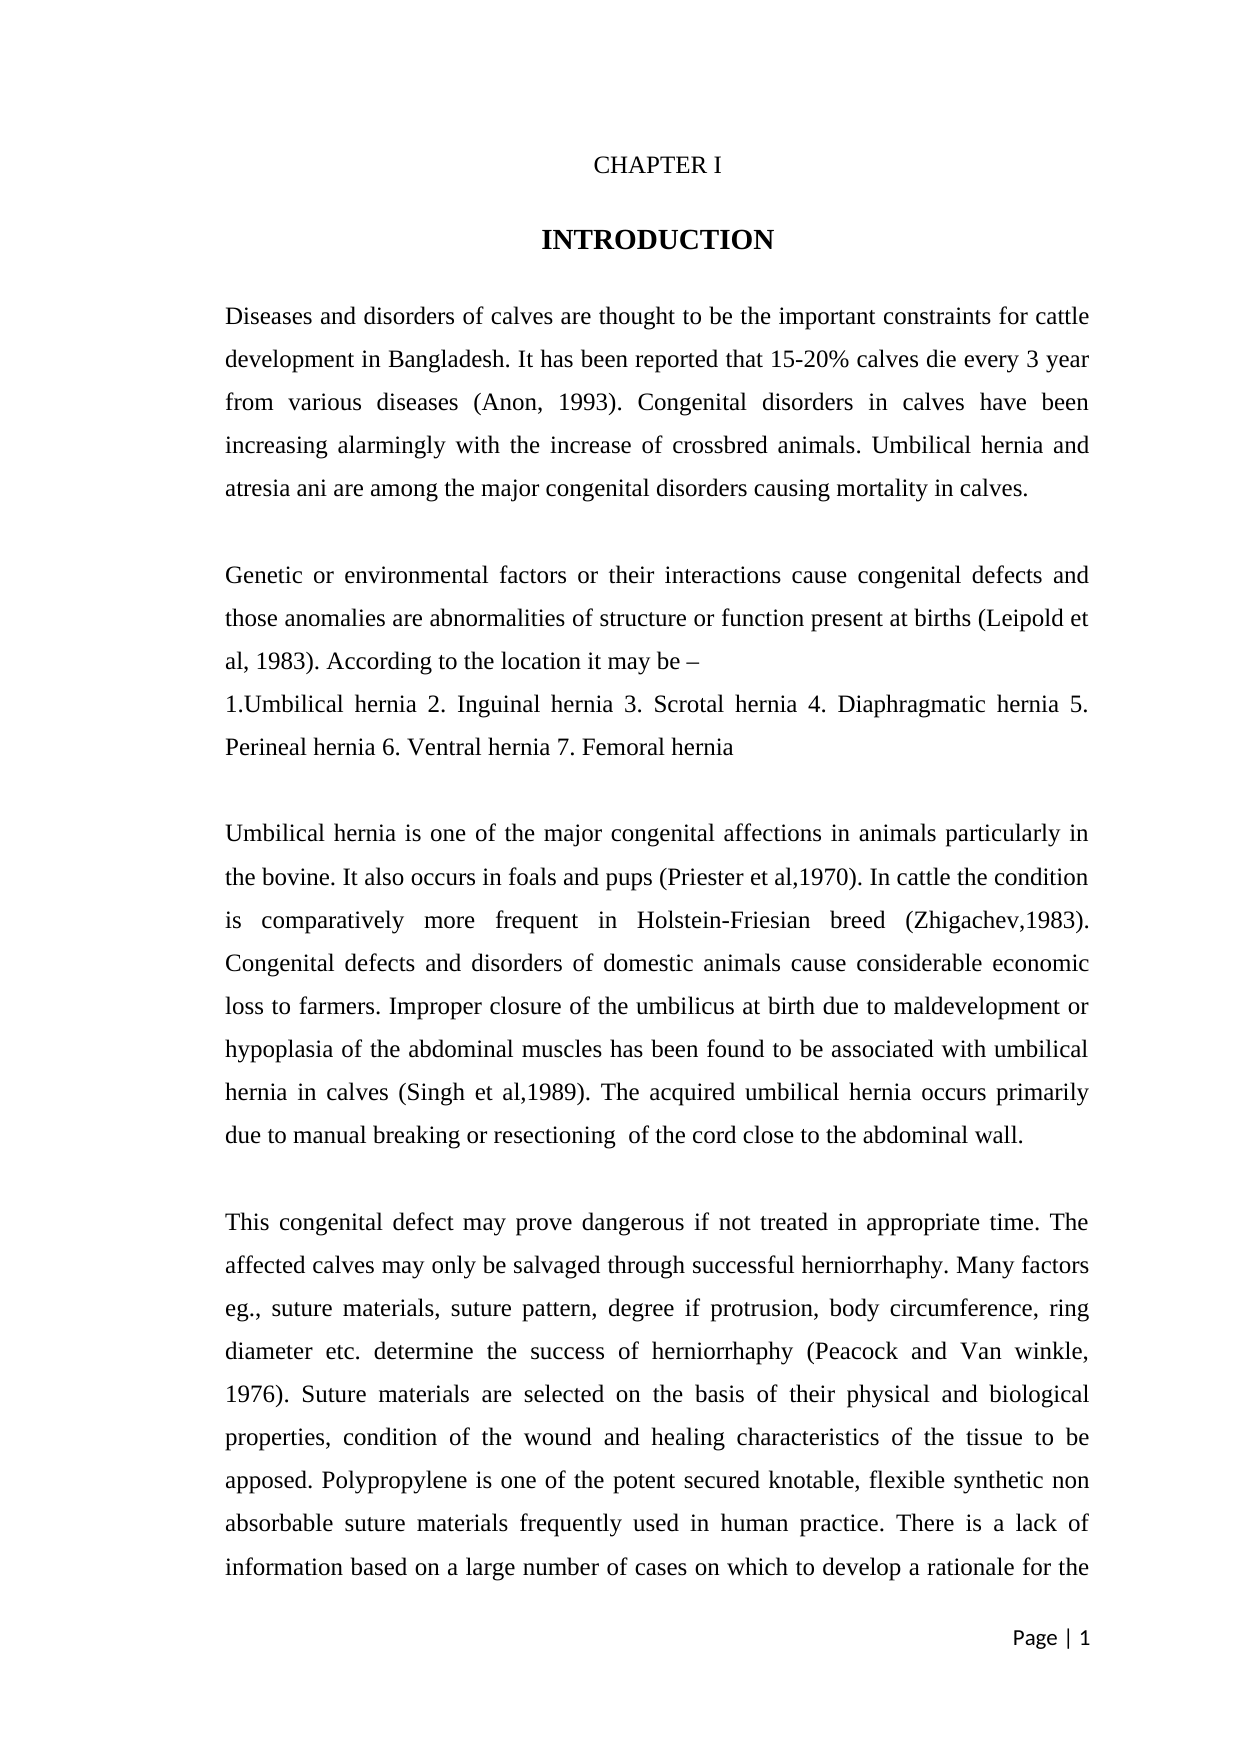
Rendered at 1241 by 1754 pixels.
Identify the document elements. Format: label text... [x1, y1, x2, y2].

list 1.Umbilical hernia 2. Inguinal hernia 3. Scrotal hernia 4. Diaphragmatic hernia 5. Perineal hernia 6. Ventral hernia 7. Femoral hernia [225, 689, 1090, 761]
text Genetic or environmental factors or their interactions cause congenital defects and those anomalies are abnormalities of structure or function present at births (Leipold et al, 1983). According to the location it may be – [225, 560, 1090, 675]
text CHAPTER I [225, 150, 1090, 179]
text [225, 1207, 1090, 1580]
text Diseases and disorders of calves are thought to be the important constraints for cattle development in Bangladesh. It has been reported that 15-20% calves die every 3 year from various diseases (Anon, 1993). Congenital disorders in calves have been increasing alarmingly with the increase of crossbred animals. Umbilical hernia and atresia ani are among the major congenital disorders causing mortality in calves. [225, 301, 1090, 502]
text Umbilical hernia is one of the major congenital affections in animals particularly in the bovine. It also occurs in foals and pups (Priester et al,1970). In cattle the condition is comparatively more frequent in Holstein-Friesian breed (Zhigachev,1983). Congenital defects and disorders of domestic animals cause considerable economic loss to farmers. Improper closure of the umbilicus at birth due to maldevelopment or hypoplasia of the abdominal muscles has been found to be associated with umbilical hernia in calves (Singh et al,1989). The acquired umbilical hernia occurs primarily due to manual breaking or resectioning of the cord close to the abdominal wall. [225, 818, 1090, 1149]
text INTRODUCTION [225, 222, 1090, 255]
